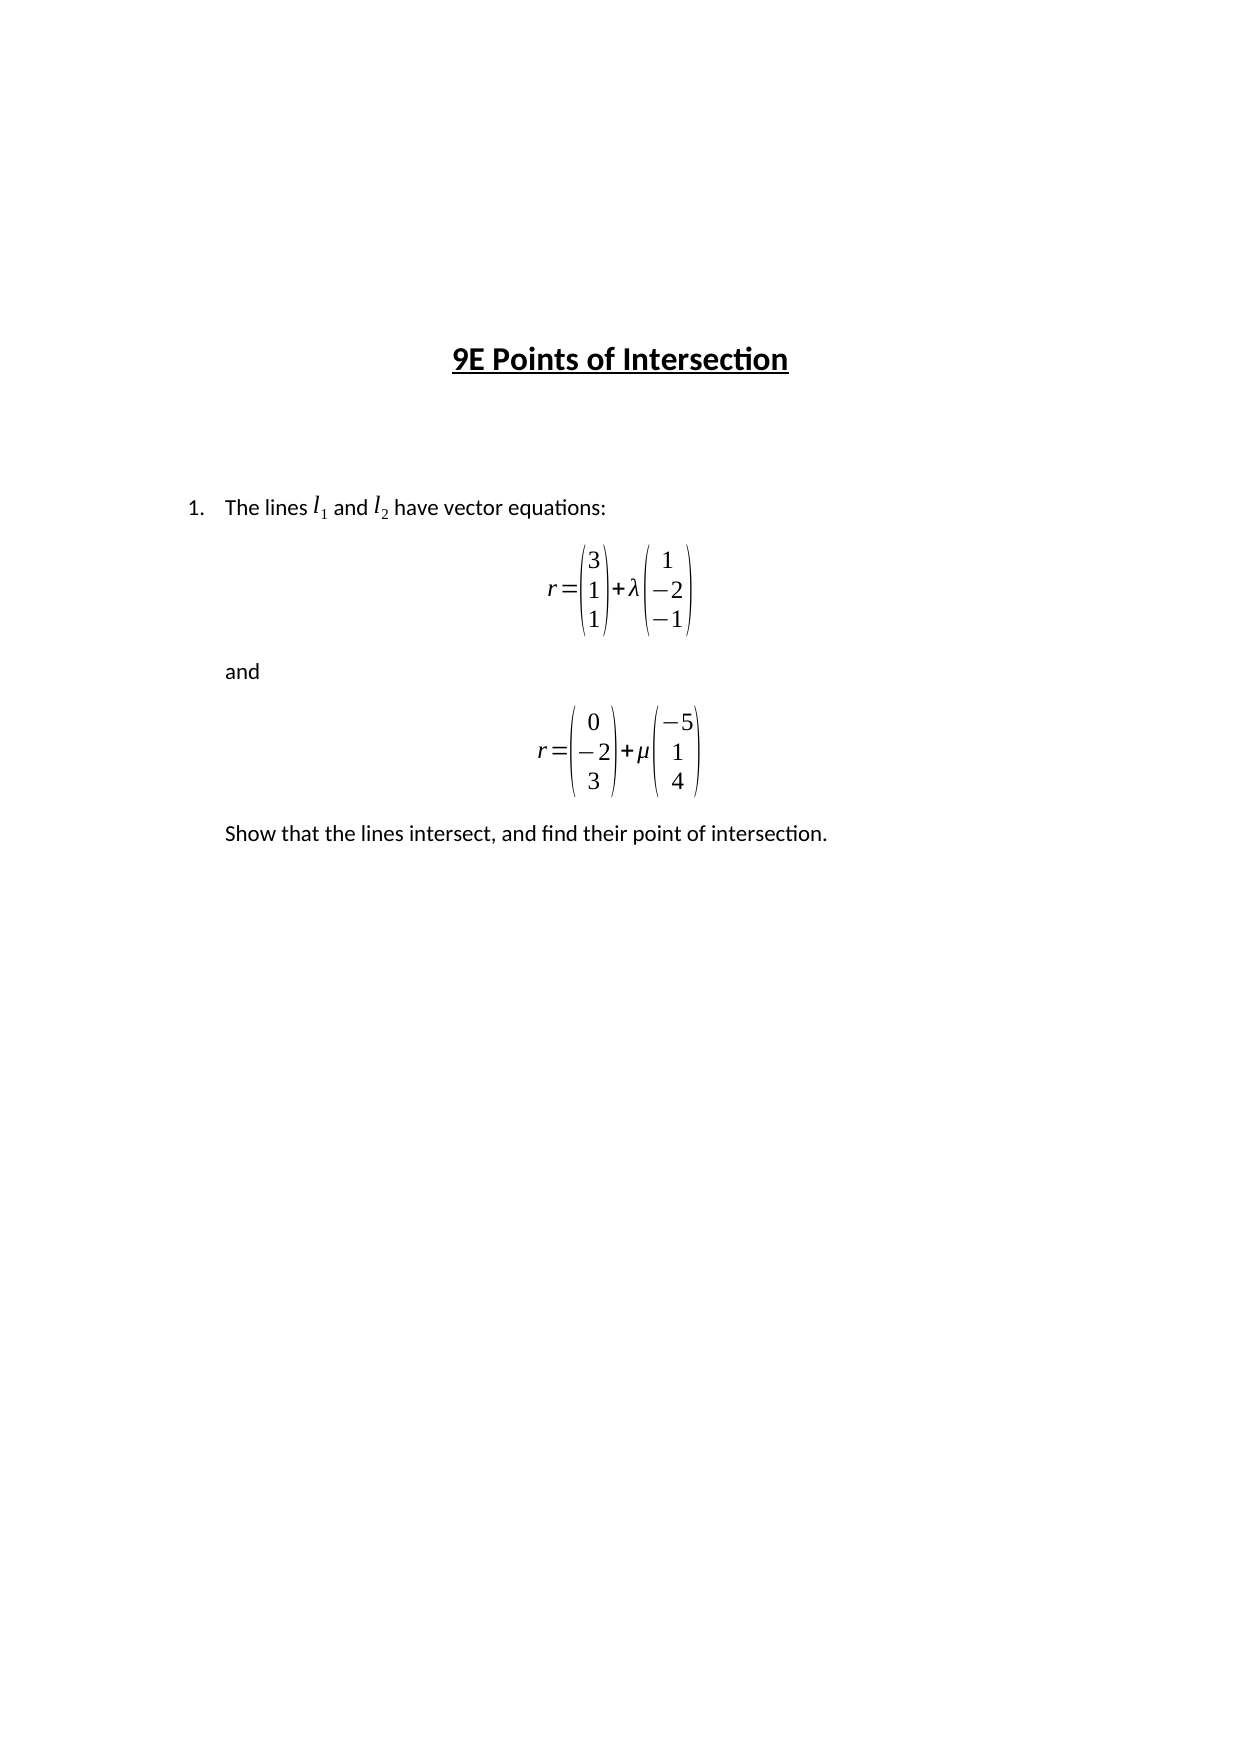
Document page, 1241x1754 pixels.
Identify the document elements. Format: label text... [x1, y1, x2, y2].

text 9E Points of Intersection [150, 337, 1090, 378]
list The lines and have vector equations: [187, 492, 1090, 523]
text Show that the lines intersect, and find their point of intersection. [150, 819, 1090, 847]
text and [150, 657, 1090, 685]
